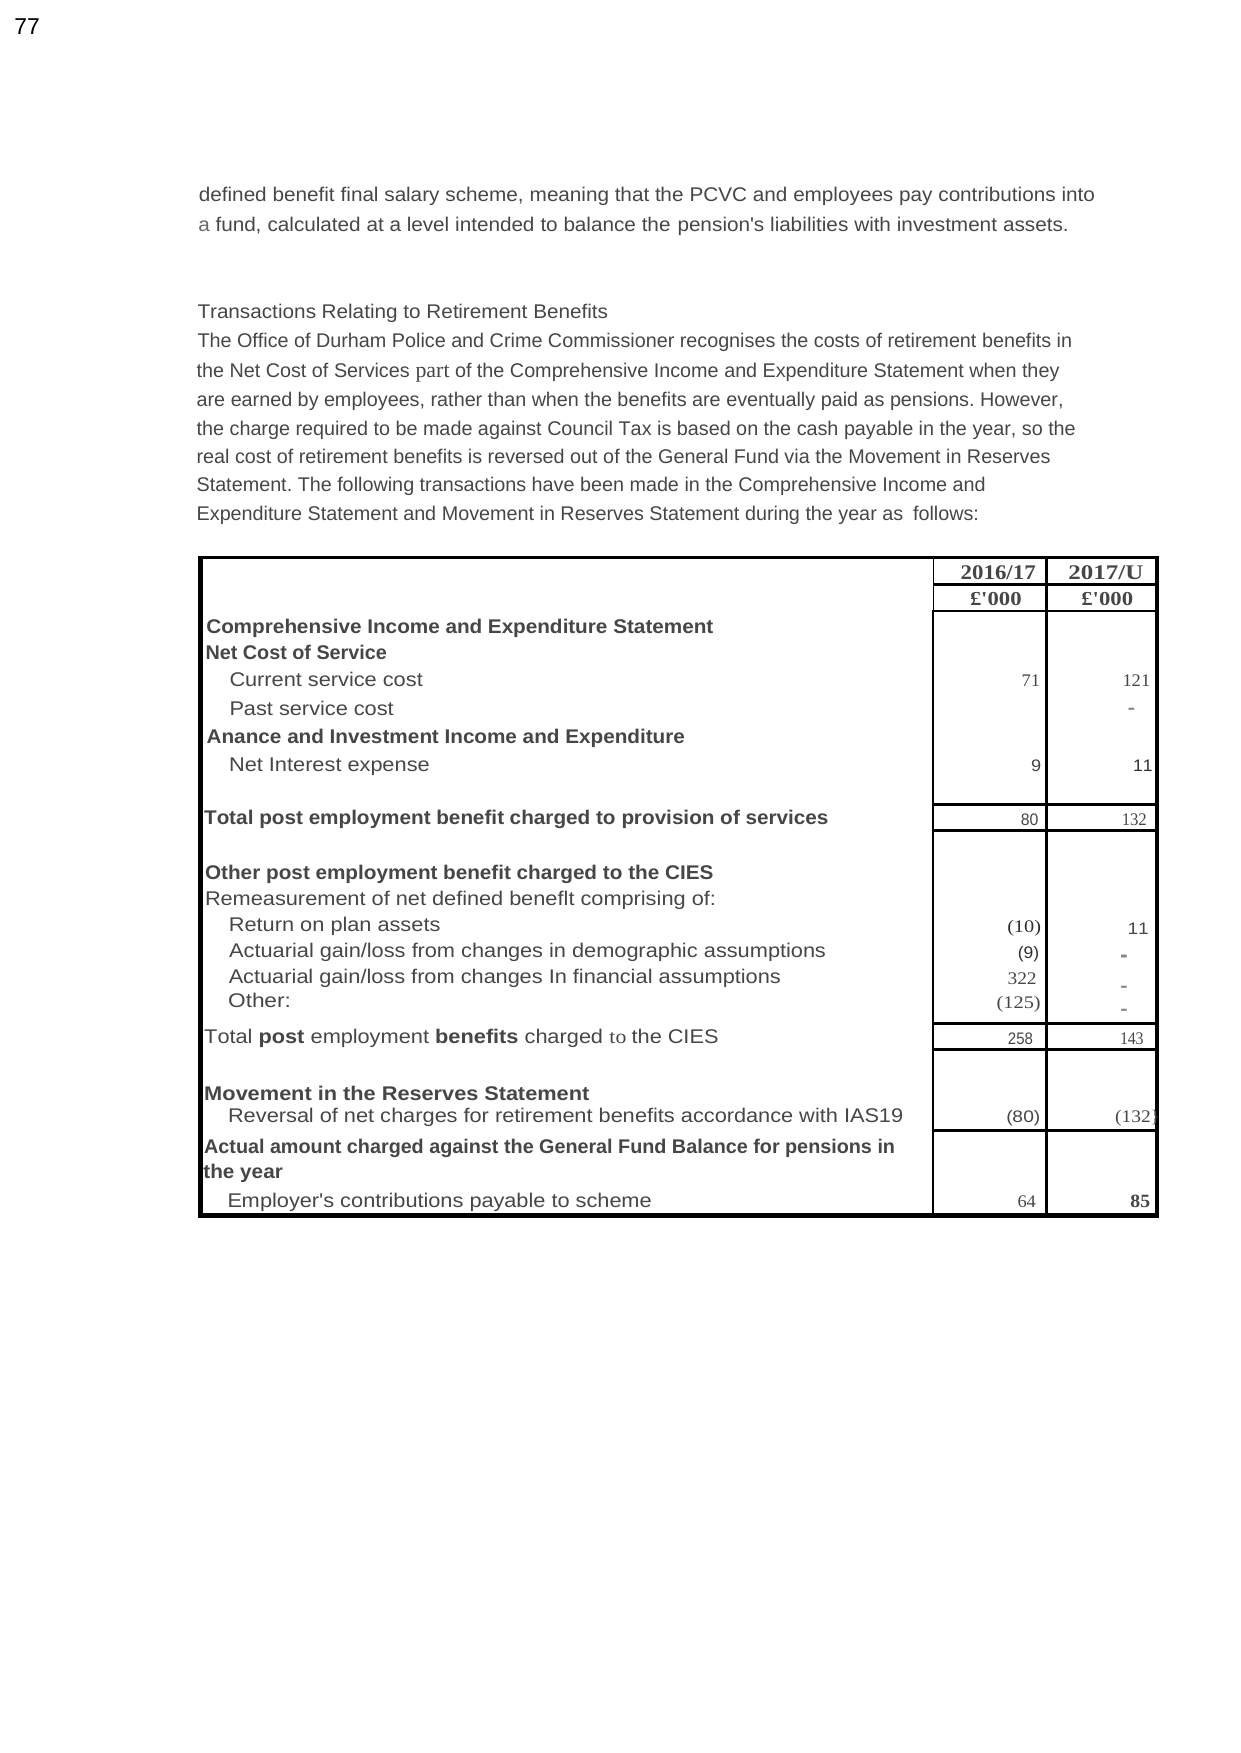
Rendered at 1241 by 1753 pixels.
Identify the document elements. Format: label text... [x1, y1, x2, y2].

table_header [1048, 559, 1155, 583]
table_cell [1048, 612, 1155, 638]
text defined benefit final salary scheme, meaning that the PCVC and employees pay contributions into a fund, calculated at a level intended to balance the pension's liabilities with investment assets. [198, 183, 1095, 235]
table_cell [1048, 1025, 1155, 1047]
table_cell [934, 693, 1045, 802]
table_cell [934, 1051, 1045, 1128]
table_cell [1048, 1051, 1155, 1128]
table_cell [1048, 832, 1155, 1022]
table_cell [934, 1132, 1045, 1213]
text The Office of Durham Police and Crime Commissioner recognises the costs of retirement benefits in the Net Cost of Services part of the Comprehensive Income and Expenditure Statement when they are earned by employees, rather than when the benefits are eventually paid as pensions. However, the charge required to be made against Council Tax is based on the cash payable in the year, so the real cost of retirement benefits is reversed out of the General Fund via the Movement in Reserves Statement. The following transactions have been made in the Comprehensive Income and Expenditure Statement and Movement in Reserves Statement during the year as follows: [196, 328, 1082, 524]
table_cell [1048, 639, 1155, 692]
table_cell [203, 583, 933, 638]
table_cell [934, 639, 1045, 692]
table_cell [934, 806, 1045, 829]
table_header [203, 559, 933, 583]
text Transactions Relating to Retirement Benefits [197, 299, 1167, 322]
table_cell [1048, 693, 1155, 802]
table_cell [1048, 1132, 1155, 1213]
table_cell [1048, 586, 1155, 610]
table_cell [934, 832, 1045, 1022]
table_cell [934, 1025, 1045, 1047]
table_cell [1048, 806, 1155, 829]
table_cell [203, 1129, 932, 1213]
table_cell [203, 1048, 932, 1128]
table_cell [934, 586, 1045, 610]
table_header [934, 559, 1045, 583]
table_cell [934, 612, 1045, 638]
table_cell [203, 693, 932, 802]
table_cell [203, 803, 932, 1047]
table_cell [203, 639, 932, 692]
